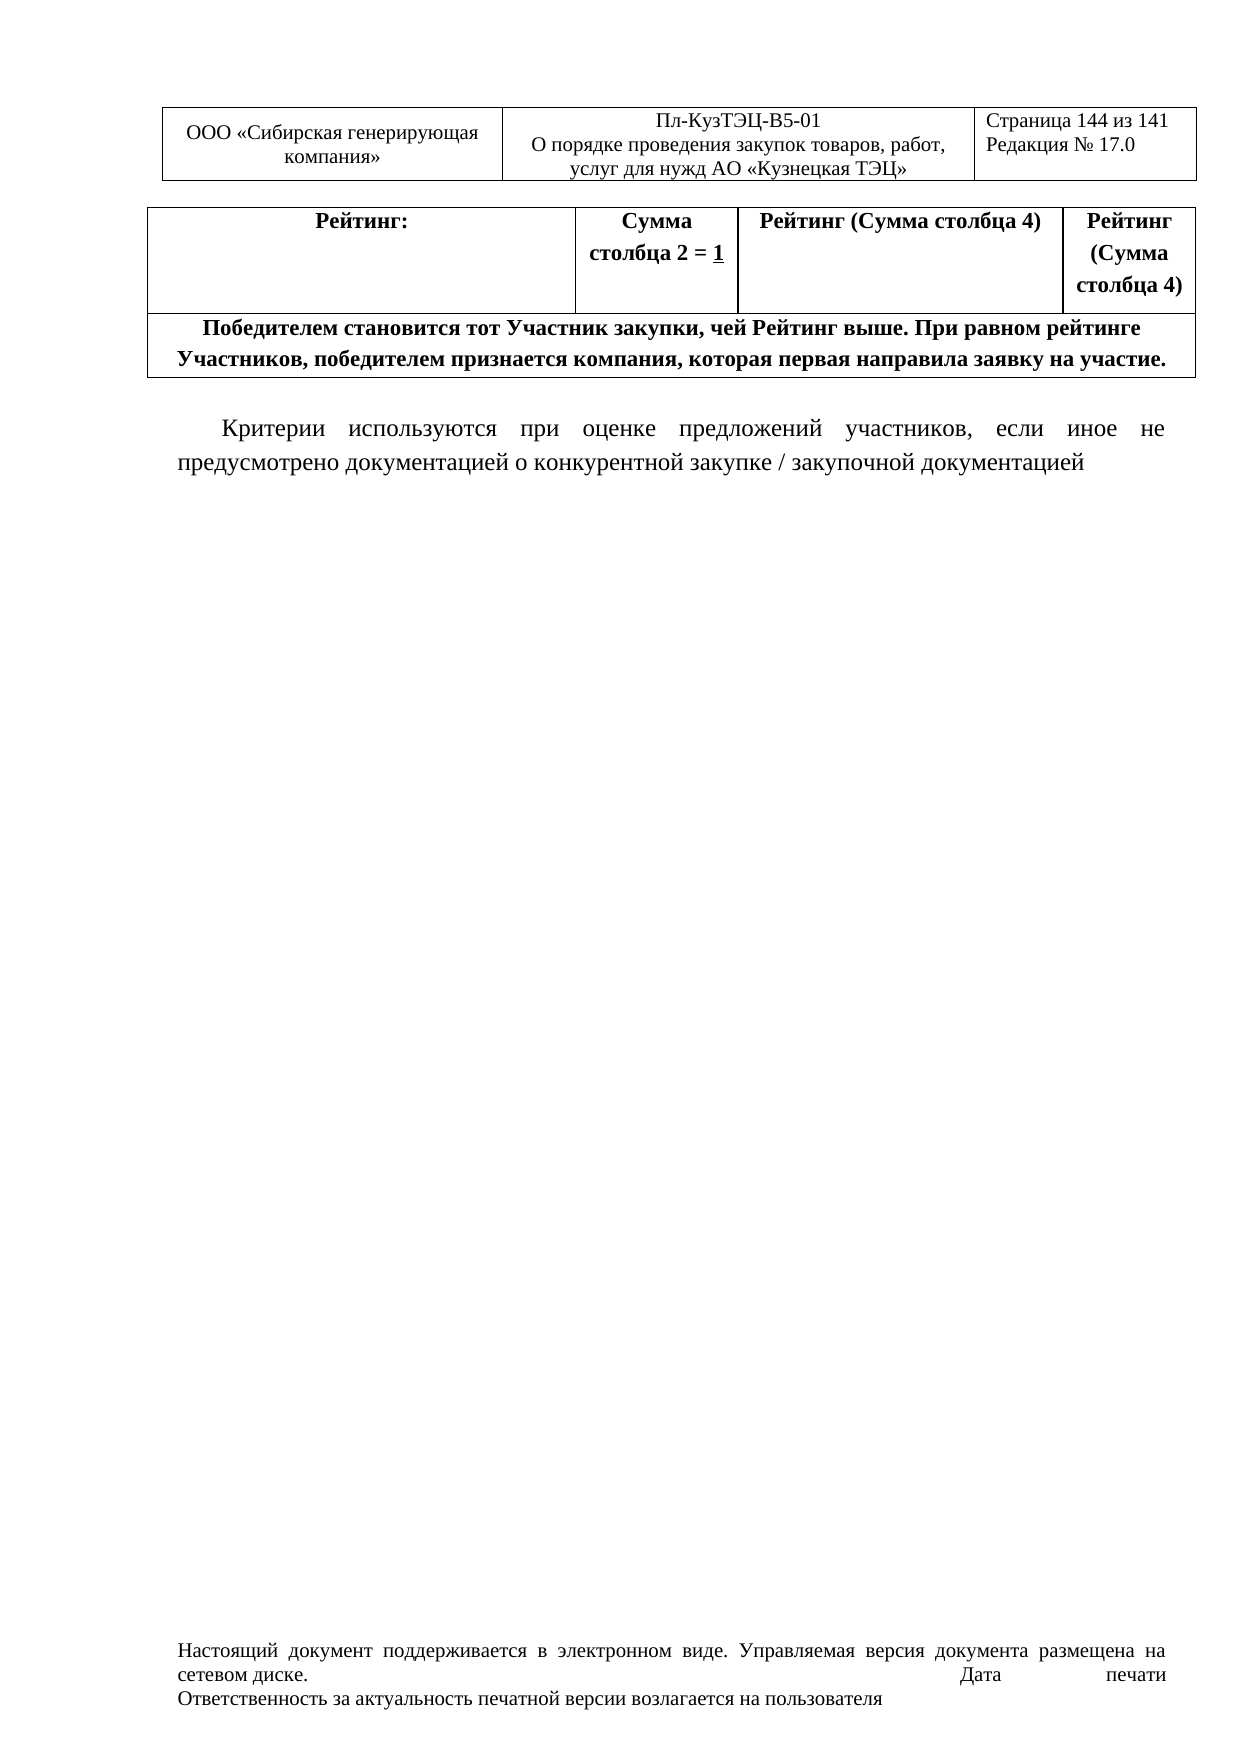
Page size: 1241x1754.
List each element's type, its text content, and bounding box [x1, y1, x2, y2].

text Критерии используются при оценке предложений участников, если иное не предусмотрено документацией о конкурентной закупке / закупочной документацией [177, 413, 1166, 476]
table_cell Сумма столбца 2 = 1 [576, 208, 737, 312]
table_cell Победителем становится тот Участник закупки, чей Рейтинг выше. При равном рейтинге Участников, победителем признается компания, которая первая направила заявку на участие. [148, 314, 1195, 377]
table_cell Рейтинг (Сумма столбца 4) [739, 208, 1062, 312]
table_cell Рейтинг: [148, 208, 575, 312]
table_cell Рейтинг (Сумма столбца 4) [1064, 208, 1195, 312]
